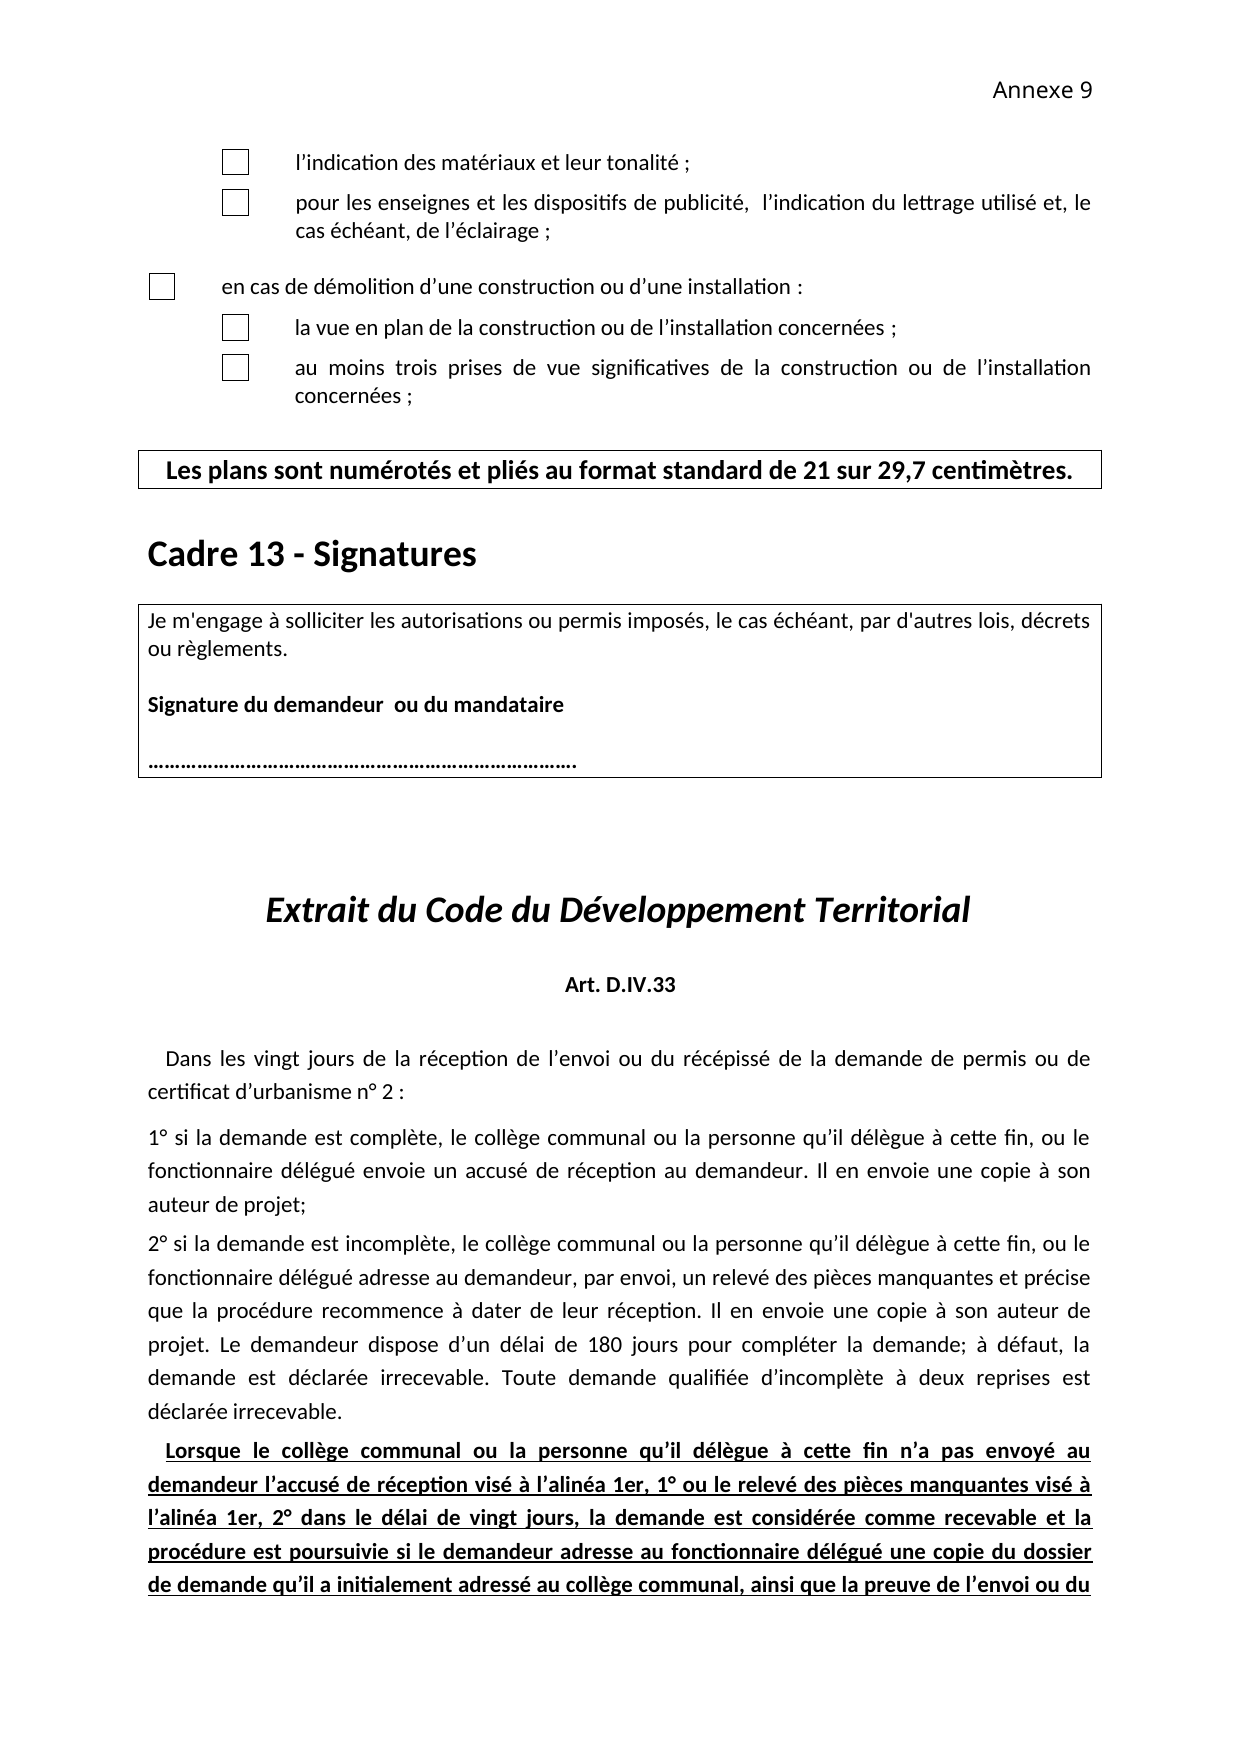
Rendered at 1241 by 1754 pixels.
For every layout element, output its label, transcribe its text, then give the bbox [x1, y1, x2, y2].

text au moins trois prises de vue significatives de la construction ou de l’installation concernées ; [221, 353, 1093, 409]
text la vue en plan de la construction ou de l’installation concernées ; [221, 313, 1093, 341]
text en cas de démolition d’une construction ou d’une installation : [148, 272, 1093, 300]
text l’indication des matériaux et leur tonalité ; [221, 148, 1093, 176]
text 1° si la demande est complète, le collège communal ou la personne qu’il délègue à cette fin, ou le fonctionnaire délégué envoie un accusé de réception au demandeur. Il en envoie une copie à son auteur de projet; [148, 1123, 1093, 1218]
text ……………………………………………………………………. [139, 743, 1101, 777]
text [148, 1563, 1093, 1598]
text Art. D.IV.33 [148, 970, 1093, 998]
text pour les enseignes et les dispositifs de publicité, l’indication du lettrage utilisé et, le cas échéant, de l’éclairage ; [221, 188, 1093, 244]
text Les plans sont numérotés et pliés au format standard de 21 sur 29,7 centimètres. [139, 451, 1101, 488]
text Signature du demandeur ou du mandataire [148, 691, 1093, 719]
text Cadre 13 - Signatures [148, 529, 1093, 575]
text 2° si la demande est incomplète, le collège communal ou la personne qu’il délègue à cette fin, ou le fonctionnaire délégué adresse au demandeur, par envoi, un relevé des pièces manquantes et précise que la procédure recommence à dater de leur réception. Il en envoie une copie à son auteur de projet. Le demandeur dispose d’un délai de 180 jours pour compléter la demande; à défaut, la demande est déclarée irrecevable. Toute demande qualifiée d’incomplète à deux reprises est déclarée irrecevable. [148, 1229, 1093, 1425]
text Dans les vingt jours de la réception de l’envoi ou du récépissé de la demande de permis ou de certificat d’urbanisme n° 2 : [148, 1044, 1093, 1105]
text Extrait du Code du Développement Territorial [148, 886, 1093, 932]
text Je m'engage à solliciter les autorisations ou permis imposés, le cas échéant, par d'autres lois, décrets ou règlements. [139, 605, 1101, 663]
